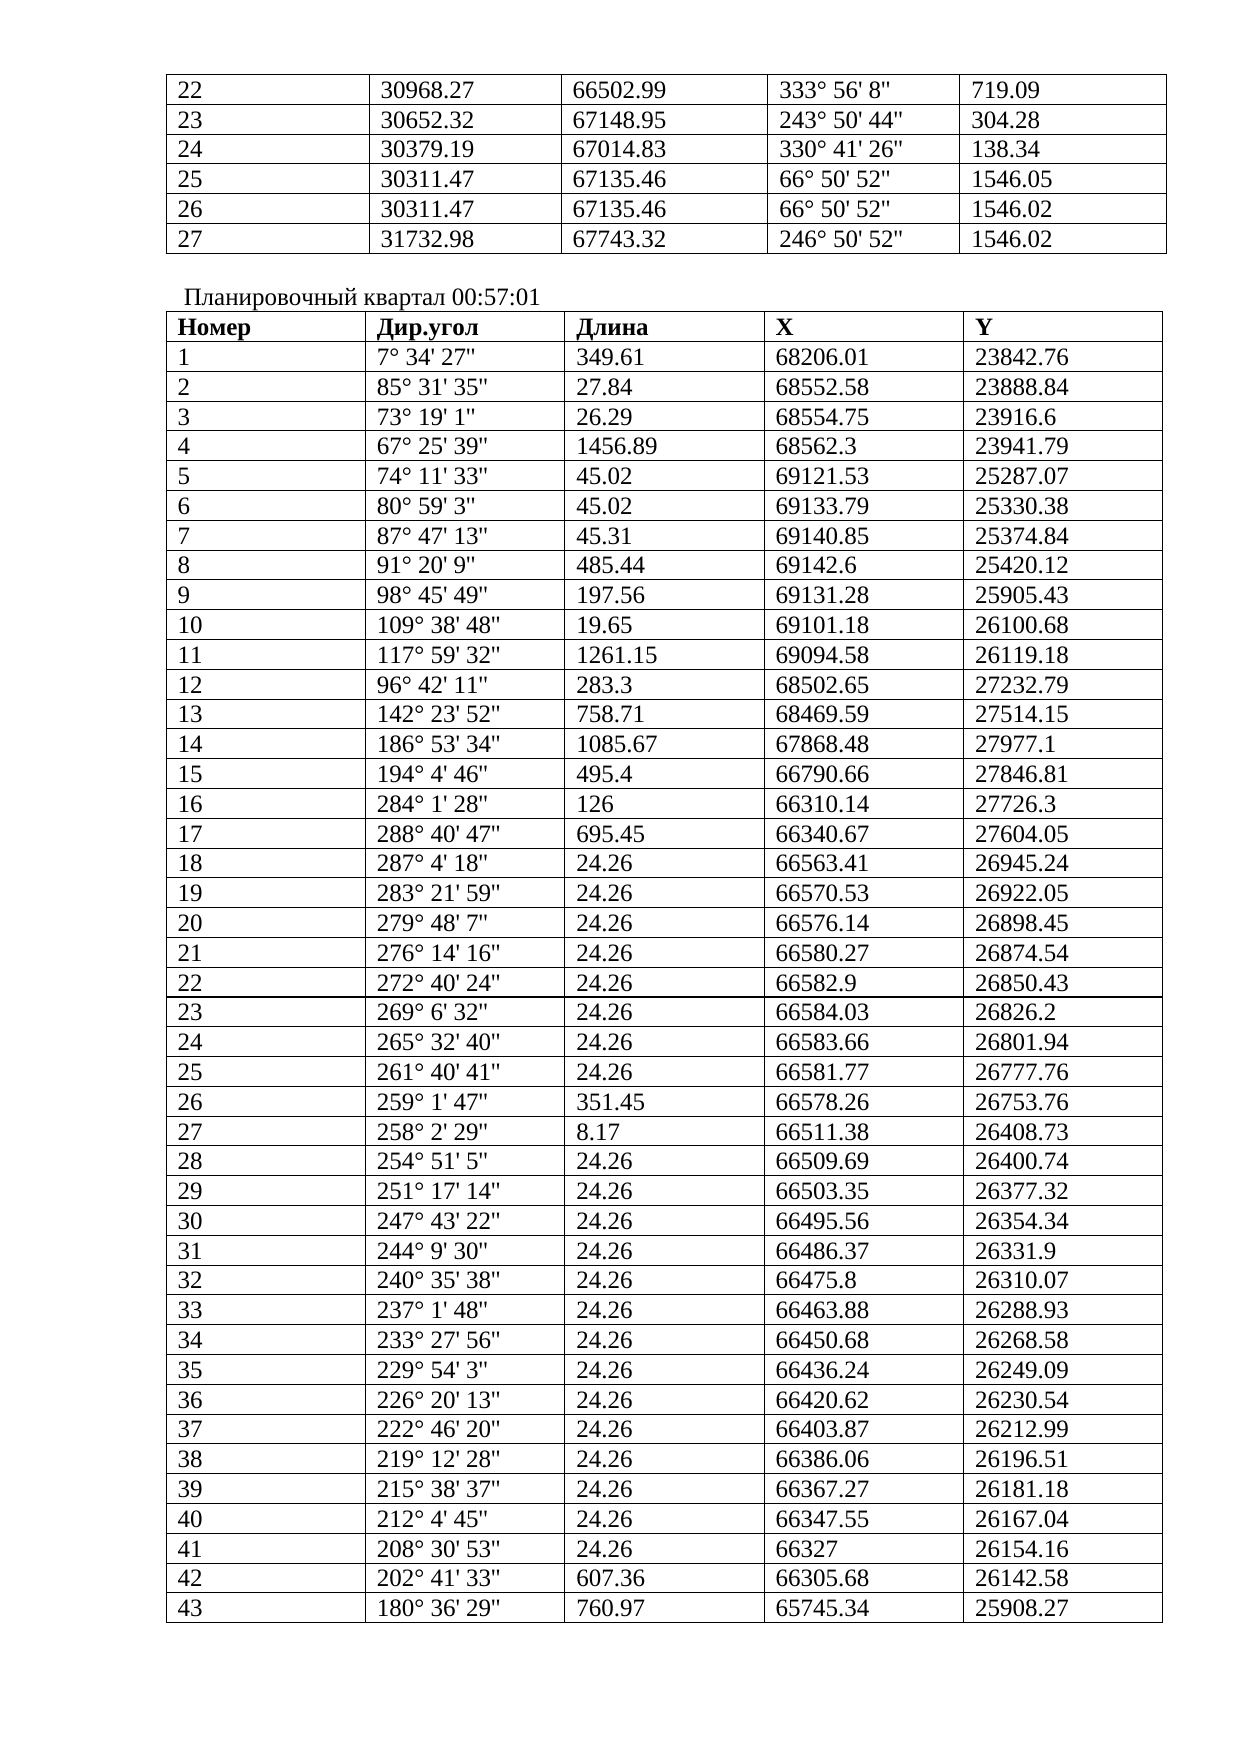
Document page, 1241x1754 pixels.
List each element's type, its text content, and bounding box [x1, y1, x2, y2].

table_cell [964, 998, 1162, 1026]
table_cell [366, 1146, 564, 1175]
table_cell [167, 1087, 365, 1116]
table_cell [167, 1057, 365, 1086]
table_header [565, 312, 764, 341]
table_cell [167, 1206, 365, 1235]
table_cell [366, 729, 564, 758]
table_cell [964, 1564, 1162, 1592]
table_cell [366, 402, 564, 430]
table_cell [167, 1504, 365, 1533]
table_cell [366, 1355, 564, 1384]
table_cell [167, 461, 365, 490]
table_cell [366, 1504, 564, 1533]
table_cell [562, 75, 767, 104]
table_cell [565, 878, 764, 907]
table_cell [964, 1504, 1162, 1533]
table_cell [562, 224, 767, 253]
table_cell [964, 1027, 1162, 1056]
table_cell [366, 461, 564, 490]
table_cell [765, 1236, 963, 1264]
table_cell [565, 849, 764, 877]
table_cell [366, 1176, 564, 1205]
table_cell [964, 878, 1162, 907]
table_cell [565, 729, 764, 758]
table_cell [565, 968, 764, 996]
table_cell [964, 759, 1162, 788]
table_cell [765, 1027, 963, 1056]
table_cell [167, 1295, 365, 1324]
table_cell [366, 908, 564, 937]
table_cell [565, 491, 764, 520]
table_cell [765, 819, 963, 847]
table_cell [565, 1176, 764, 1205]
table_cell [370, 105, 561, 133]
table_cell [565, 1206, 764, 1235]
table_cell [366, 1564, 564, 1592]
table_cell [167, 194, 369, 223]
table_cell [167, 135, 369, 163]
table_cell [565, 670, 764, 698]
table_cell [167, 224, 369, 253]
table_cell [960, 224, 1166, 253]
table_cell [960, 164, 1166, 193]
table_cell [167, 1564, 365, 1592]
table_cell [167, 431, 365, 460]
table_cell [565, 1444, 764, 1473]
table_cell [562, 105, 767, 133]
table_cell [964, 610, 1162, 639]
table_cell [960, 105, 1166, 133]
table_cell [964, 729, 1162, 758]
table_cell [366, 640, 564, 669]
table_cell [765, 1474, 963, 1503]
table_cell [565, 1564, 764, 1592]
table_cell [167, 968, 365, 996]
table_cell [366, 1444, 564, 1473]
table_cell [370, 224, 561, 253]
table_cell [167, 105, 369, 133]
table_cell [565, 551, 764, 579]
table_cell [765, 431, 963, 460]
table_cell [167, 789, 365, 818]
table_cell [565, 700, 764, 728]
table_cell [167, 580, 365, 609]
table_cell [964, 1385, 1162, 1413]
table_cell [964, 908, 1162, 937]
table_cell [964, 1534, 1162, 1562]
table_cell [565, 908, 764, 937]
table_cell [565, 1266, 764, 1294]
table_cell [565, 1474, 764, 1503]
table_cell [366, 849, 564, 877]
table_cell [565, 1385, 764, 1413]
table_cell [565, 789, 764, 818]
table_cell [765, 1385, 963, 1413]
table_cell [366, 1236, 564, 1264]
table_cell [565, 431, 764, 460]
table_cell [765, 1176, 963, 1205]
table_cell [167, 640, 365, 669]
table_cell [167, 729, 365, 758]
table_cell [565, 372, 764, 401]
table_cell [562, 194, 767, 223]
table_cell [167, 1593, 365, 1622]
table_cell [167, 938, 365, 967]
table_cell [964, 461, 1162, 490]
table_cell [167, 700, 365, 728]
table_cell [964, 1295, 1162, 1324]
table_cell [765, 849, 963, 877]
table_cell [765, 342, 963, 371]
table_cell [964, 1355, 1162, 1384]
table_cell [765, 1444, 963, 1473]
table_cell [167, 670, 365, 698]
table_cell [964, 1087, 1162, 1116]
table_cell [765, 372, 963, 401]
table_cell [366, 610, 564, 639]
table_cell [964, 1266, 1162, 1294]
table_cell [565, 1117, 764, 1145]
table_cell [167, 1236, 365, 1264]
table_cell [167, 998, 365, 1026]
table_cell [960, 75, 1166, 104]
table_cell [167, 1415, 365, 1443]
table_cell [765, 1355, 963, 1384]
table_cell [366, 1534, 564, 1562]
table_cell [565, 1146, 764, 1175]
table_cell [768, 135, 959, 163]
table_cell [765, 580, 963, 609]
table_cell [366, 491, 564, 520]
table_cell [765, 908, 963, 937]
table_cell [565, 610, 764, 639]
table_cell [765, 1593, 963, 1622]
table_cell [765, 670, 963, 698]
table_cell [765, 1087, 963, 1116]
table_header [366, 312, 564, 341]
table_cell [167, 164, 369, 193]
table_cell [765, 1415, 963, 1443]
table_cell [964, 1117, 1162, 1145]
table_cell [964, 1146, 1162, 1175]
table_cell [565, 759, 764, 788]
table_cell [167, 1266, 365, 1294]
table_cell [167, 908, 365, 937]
text Планировочный квартал 00:57:01 [177, 282, 1152, 311]
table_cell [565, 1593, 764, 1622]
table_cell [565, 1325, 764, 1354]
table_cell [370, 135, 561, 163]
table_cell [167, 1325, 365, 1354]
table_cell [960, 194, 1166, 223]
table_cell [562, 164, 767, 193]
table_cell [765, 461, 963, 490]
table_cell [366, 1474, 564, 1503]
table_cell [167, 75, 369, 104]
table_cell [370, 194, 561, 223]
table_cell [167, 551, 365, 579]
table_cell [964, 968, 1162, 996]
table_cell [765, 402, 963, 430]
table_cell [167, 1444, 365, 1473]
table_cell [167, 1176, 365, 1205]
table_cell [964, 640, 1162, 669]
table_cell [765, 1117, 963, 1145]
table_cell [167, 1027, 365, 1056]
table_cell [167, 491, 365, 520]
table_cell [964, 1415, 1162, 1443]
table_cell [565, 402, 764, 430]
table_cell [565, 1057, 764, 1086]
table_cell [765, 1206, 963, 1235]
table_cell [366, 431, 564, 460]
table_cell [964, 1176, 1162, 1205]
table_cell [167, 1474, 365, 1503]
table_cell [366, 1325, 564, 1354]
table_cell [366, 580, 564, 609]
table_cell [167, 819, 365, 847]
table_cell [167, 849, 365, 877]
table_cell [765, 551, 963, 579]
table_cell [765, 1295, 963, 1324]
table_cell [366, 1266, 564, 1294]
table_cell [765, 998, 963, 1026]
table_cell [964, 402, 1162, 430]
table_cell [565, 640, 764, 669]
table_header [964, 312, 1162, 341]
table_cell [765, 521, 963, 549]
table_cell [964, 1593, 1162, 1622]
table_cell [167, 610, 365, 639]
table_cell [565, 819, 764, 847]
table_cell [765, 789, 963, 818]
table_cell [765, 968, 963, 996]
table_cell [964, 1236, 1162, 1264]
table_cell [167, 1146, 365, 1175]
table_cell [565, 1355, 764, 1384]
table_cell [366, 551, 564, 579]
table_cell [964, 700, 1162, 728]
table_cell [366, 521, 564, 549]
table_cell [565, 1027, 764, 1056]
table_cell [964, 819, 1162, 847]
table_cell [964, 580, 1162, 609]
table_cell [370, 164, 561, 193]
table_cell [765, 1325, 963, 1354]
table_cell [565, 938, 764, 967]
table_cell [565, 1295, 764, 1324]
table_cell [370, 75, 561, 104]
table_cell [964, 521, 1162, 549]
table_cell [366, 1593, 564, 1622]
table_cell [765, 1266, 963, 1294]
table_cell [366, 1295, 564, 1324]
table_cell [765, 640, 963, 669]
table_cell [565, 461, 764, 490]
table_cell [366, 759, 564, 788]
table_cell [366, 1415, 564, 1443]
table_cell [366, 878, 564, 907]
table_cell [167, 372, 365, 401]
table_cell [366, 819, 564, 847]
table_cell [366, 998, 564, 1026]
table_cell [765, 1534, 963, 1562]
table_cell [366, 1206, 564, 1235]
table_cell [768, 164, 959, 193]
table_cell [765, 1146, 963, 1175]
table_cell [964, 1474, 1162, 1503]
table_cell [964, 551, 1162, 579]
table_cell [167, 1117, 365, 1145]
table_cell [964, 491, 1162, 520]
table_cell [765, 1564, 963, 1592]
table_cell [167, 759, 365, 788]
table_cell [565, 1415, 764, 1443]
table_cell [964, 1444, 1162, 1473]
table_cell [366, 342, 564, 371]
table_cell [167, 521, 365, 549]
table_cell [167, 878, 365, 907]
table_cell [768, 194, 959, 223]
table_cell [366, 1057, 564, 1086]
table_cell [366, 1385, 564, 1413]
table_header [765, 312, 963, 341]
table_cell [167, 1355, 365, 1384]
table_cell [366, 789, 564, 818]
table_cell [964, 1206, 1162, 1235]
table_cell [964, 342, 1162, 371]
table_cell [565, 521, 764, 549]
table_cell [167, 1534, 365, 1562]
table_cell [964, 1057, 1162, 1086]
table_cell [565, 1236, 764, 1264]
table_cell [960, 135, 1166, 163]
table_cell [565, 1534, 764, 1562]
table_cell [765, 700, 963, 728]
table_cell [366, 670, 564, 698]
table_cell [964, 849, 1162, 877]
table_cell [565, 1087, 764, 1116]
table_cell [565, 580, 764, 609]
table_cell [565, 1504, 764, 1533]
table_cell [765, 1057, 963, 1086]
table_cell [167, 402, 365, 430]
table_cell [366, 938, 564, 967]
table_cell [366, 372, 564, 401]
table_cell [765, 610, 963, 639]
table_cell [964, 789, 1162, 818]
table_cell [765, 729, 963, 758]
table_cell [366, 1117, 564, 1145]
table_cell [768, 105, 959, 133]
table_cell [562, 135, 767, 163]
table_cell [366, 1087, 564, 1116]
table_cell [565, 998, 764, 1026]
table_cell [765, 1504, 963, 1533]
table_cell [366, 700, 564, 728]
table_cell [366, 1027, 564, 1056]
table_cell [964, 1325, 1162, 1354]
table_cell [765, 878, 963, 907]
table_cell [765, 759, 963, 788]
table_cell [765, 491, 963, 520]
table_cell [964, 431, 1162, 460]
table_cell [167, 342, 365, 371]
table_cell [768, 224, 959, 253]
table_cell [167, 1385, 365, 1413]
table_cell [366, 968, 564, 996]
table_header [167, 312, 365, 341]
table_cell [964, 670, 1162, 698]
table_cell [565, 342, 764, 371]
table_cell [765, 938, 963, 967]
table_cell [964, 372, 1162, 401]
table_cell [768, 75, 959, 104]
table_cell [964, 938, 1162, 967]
